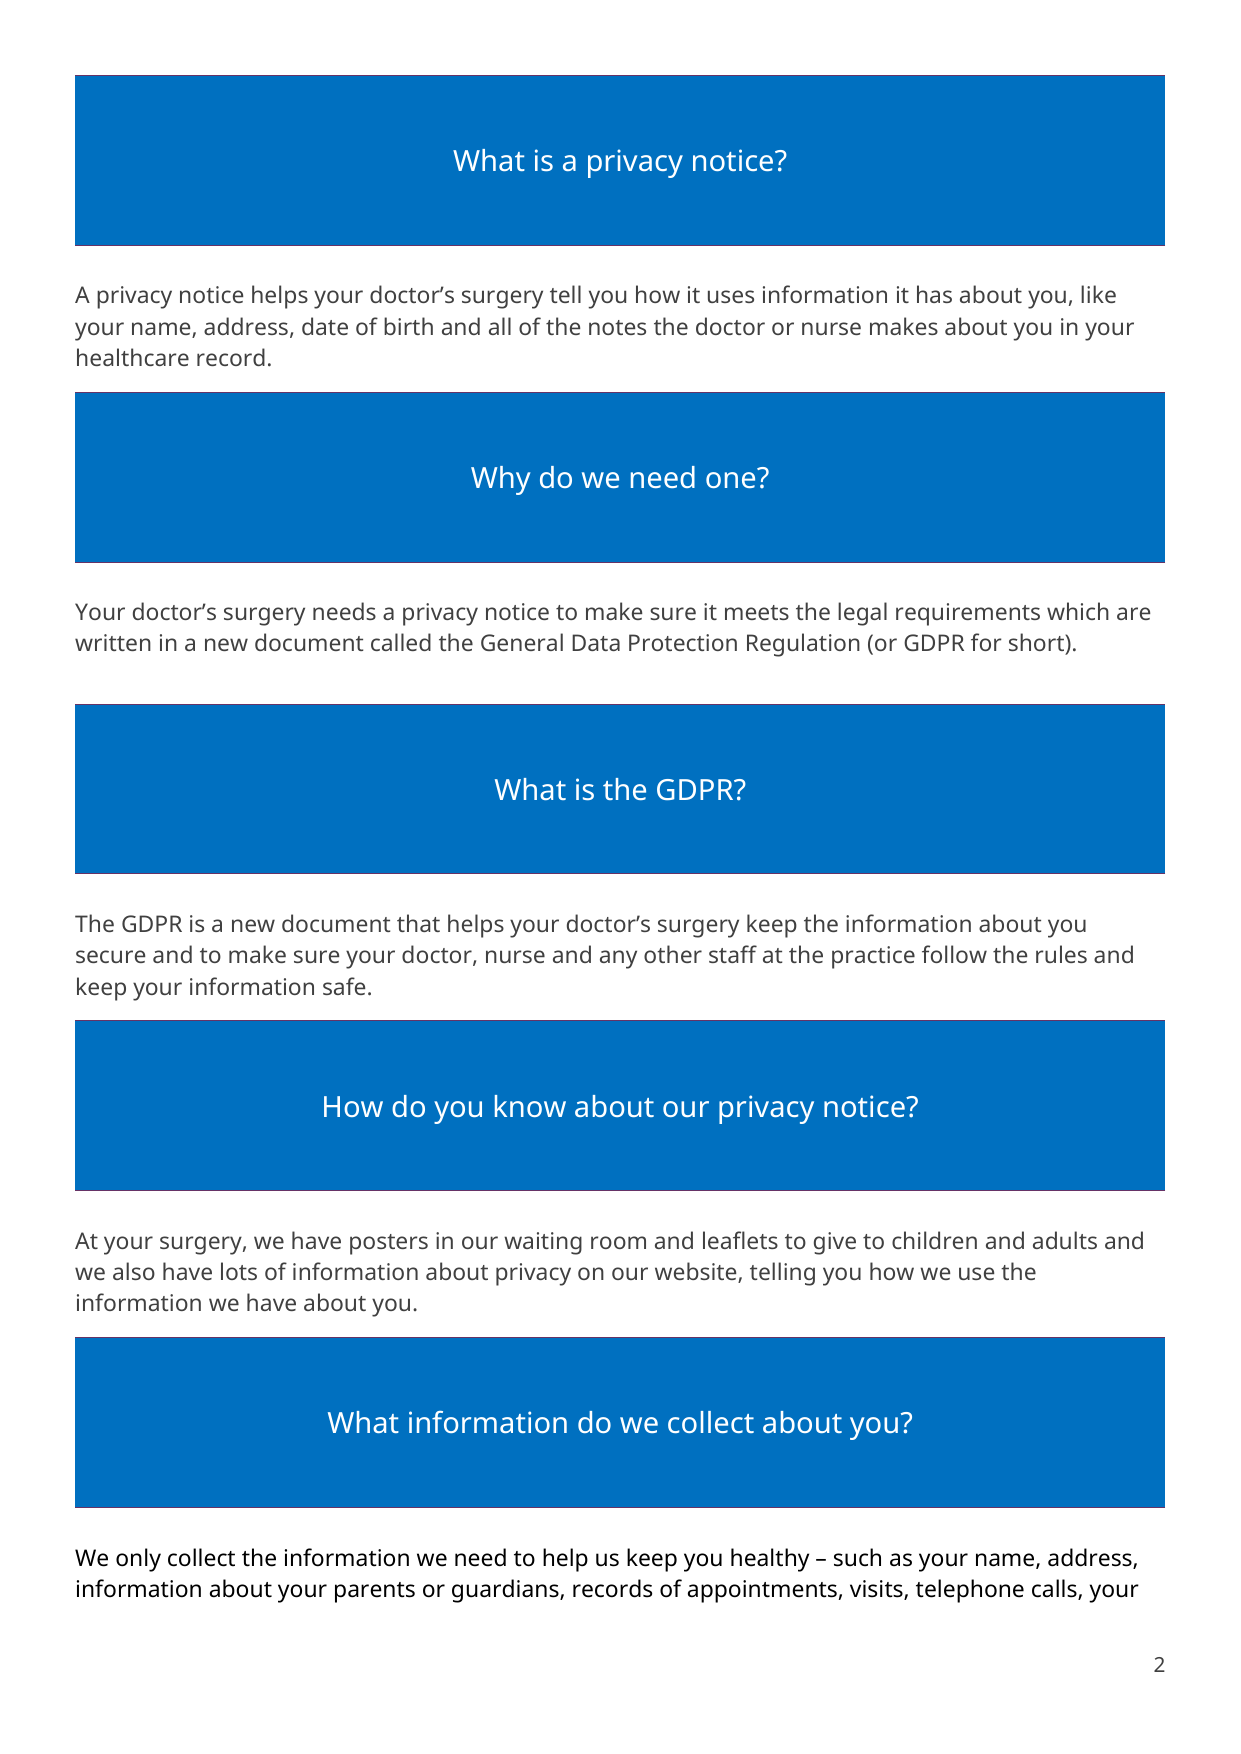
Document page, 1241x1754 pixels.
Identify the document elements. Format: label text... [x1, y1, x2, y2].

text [75, 1541, 1165, 1604]
text Your doctor’s surgery needs a privacy notice to make sure it meets the legal requirements which are written in a new document called the General Data Protection Regulation (or GDPR for short). [75, 596, 1165, 658]
text A privacy notice helps your doctor’s surgery tell you how it uses information it has about you, like your name, address, date of birth and all of the notes the doctor or nurse makes about you in your healthcare record. [75, 279, 1165, 373]
text The GDPR is a new document that helps your doctor’s surgery keep the information about you secure and to make sure your doctor, nurse and any other staff at the practice follow the rules and keep your information safe. [75, 908, 1165, 1002]
subtitle What is a privacy notice? [75, 76, 1165, 245]
subtitle How do you know about our privacy notice? [75, 1021, 1165, 1190]
subtitle What information do we collect about you? [75, 1338, 1165, 1507]
subtitle Why do we need one? [75, 393, 1165, 562]
subtitle What is the GDPR? [75, 705, 1165, 873]
text At your surgery, we have posters in our waiting room and leaflets to give to children and adults and we also have lots of information about privacy on our website, telling you how we use the information we have about you. [75, 1225, 1165, 1318]
